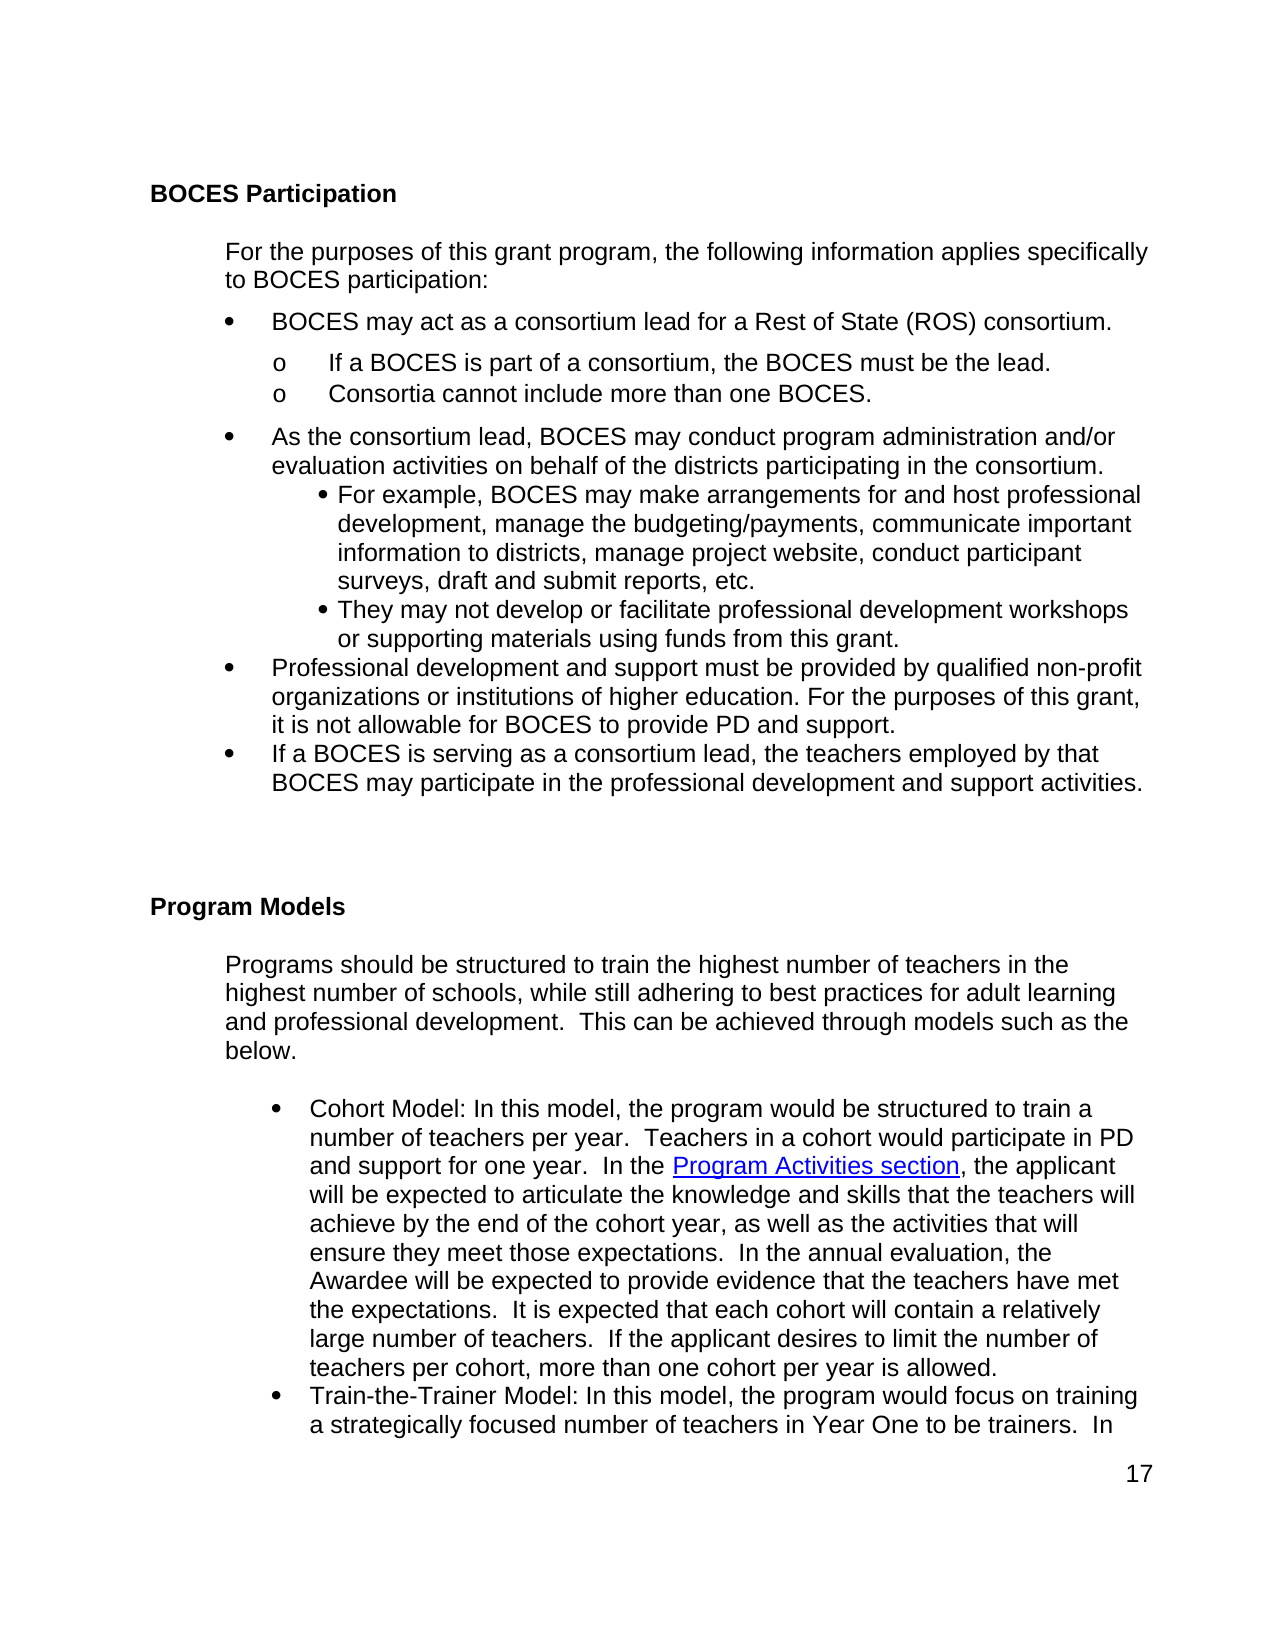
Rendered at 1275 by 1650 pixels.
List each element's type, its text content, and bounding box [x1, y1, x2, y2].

subtitle BOCES Participation [150, 179, 1153, 207]
text For the purposes of this grant program, the following information applies specifically to BOCES participation: [225, 237, 1153, 294]
list For example, BOCES may make arrangements for and host professional development, manage the budgeting/payments, communicate important information to districts, manage project website, conduct participant surveys, draft and submit reports, etc. [319, 480, 1153, 595]
list Cohort Model: In this model, the program would be structured to train a number of teachers per year. Teachers in a cohort would participate in PD and support for one year. In the Program Activities section, the applicant will be expected to articulate the knowledge and skills that the teachers will achieve by the end of the cohort year, as well as the activities that will ensure they meet those expectations. In the annual evaluation, the Awardee will be expected to provide evidence that the teachers have met the expectations. It is expected that each cohort will contain a relatively large number of teachers. If the applicant desires to limit the number of teachers per cohort, more than one cohort per year is allowed. [272, 1094, 1153, 1381]
list If a BOCES is serving as a consortium lead, the teachers employed by that BOCES may participate in the professional development and support activities. [225, 739, 1153, 797]
list If a BOCES is part of a consortium, the BOCES must be the lead. [272, 348, 1153, 379]
list They may not develop or facilitate professional development workshops or supporting materials using funds from this grant. [319, 595, 1153, 653]
list As the consortium lead, BOCES may conduct program administration and/or evaluation activities on behalf of the districts participating in the consortium. [225, 422, 1153, 480]
list BOCES may act as a consortium lead for a Rest of State (ROS) consortium. [225, 307, 1153, 336]
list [272, 1381, 1153, 1439]
list Consortia cannot include more than one BOCES. [272, 379, 1153, 410]
text Programs should be structured to train the highest number of teachers in the highest number of schools, while still adhering to best practices for adult learning and professional development. This can be achieved through models such as the below. [225, 949, 1153, 1064]
list Professional development and support must be provided by qualified non-profit organizations or institutions of higher education. For the purposes of this grant, it is not allowable for BOCES to provide PD and support. [225, 653, 1153, 739]
subtitle Program Models [150, 892, 1153, 920]
